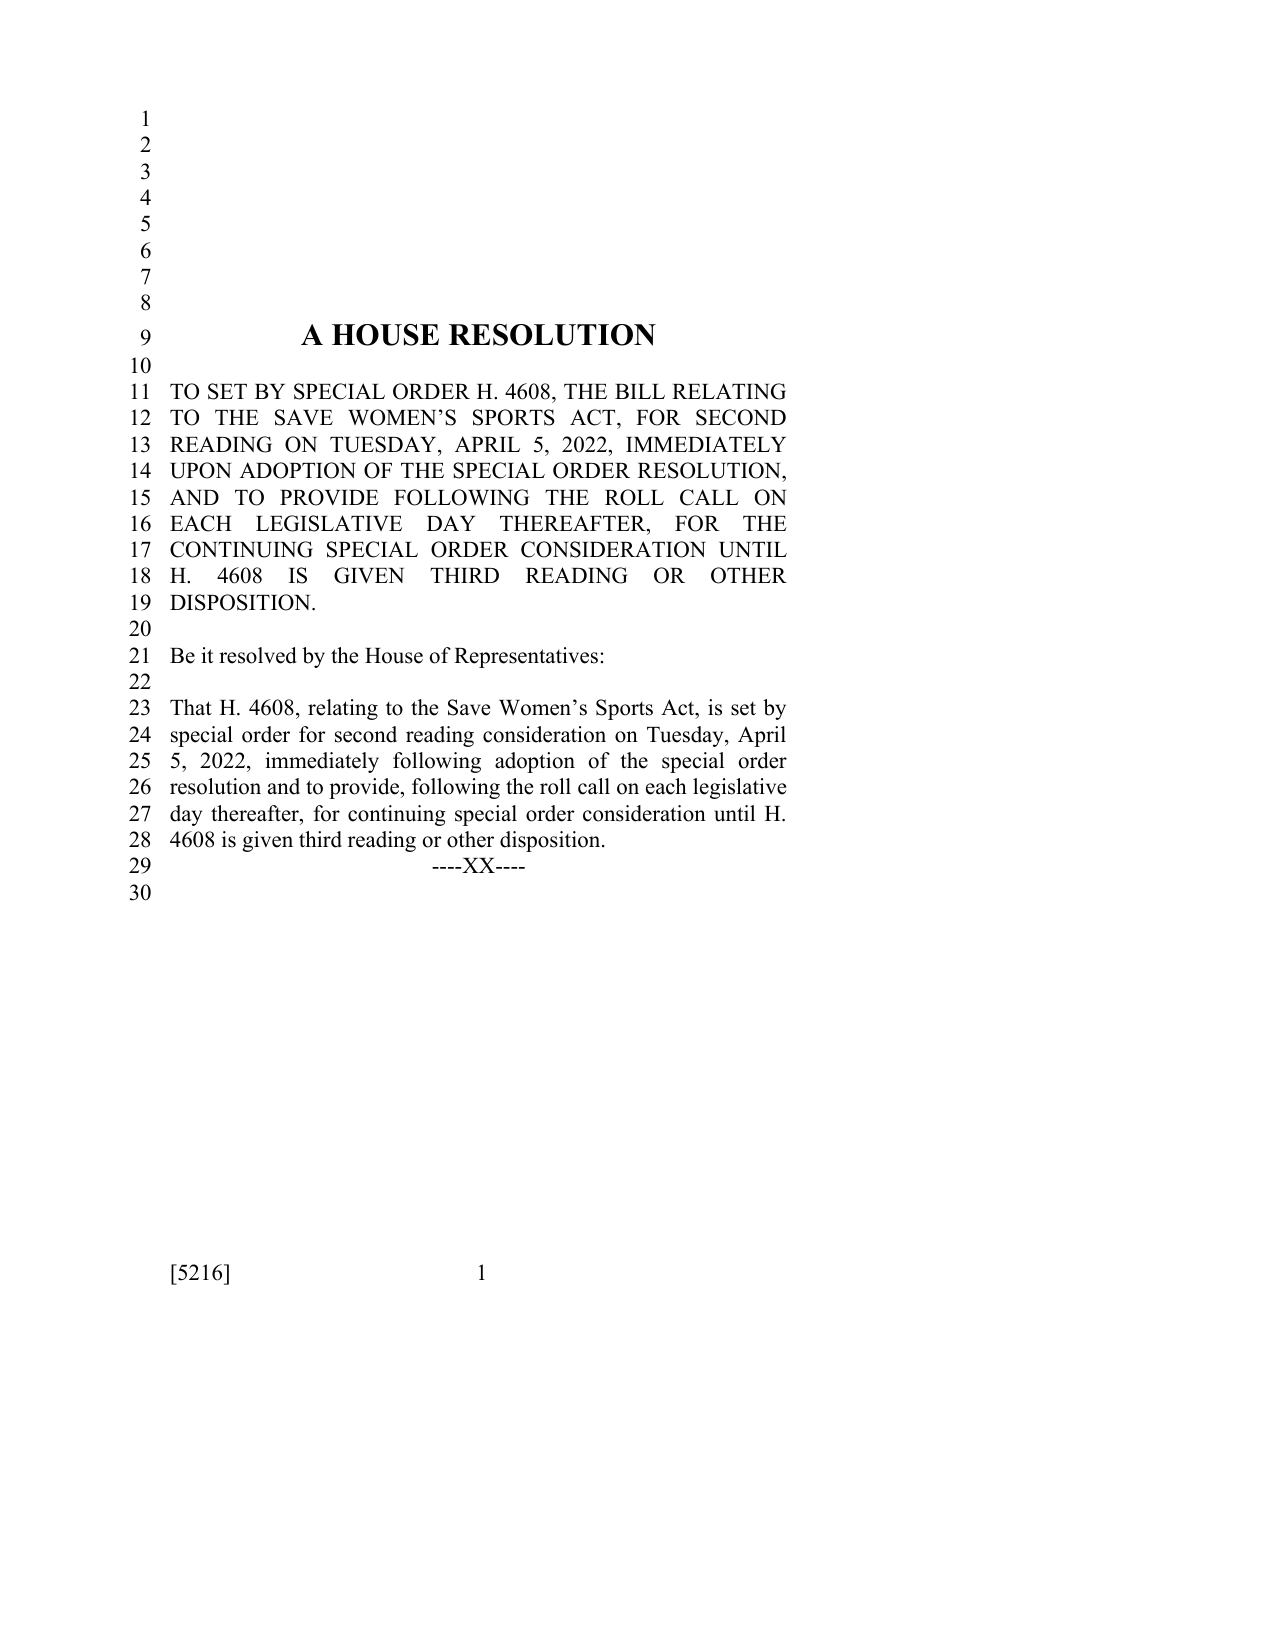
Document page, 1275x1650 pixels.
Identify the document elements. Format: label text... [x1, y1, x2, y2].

text Be it resolved by the House of Representatives: [169, 642, 787, 668]
text That H. 4608, relating to the Save Women’s Sports Act, is set by special order for second reading consideration on Tuesday, April 5, 2022, immediately following adoption of the special order resolution and to provide, following the roll call on each legislative day thereafter, for continuing special order consideration until H. 4608 is given third reading or other disposition. [169, 694, 787, 852]
text A HOUSE RESOLUTION [169, 316, 787, 352]
text ----XX---- [169, 852, 787, 879]
text TO SET BY SPECIAL ORDER H. 4608, THE BILL RELATING TO THE SAVE WOMEN’S SPORTS ACT, FOR SECOND READING ON TUESDAY, APRIL 5, 2022, IMMEDIATELY UPON ADOPTION OF THE SPECIAL ORDER RESOLUTION, AND TO PROVIDE FOLLOWING THE ROLL CALL ON EACH LEGISLATIVE DAY THEREAFTER, FOR THE CONTINUING SPECIAL ORDER CONSIDERATION UNTIL H. 4608 IS GIVEN THIRD READING OR OTHER DISPOSITION. [169, 378, 787, 615]
